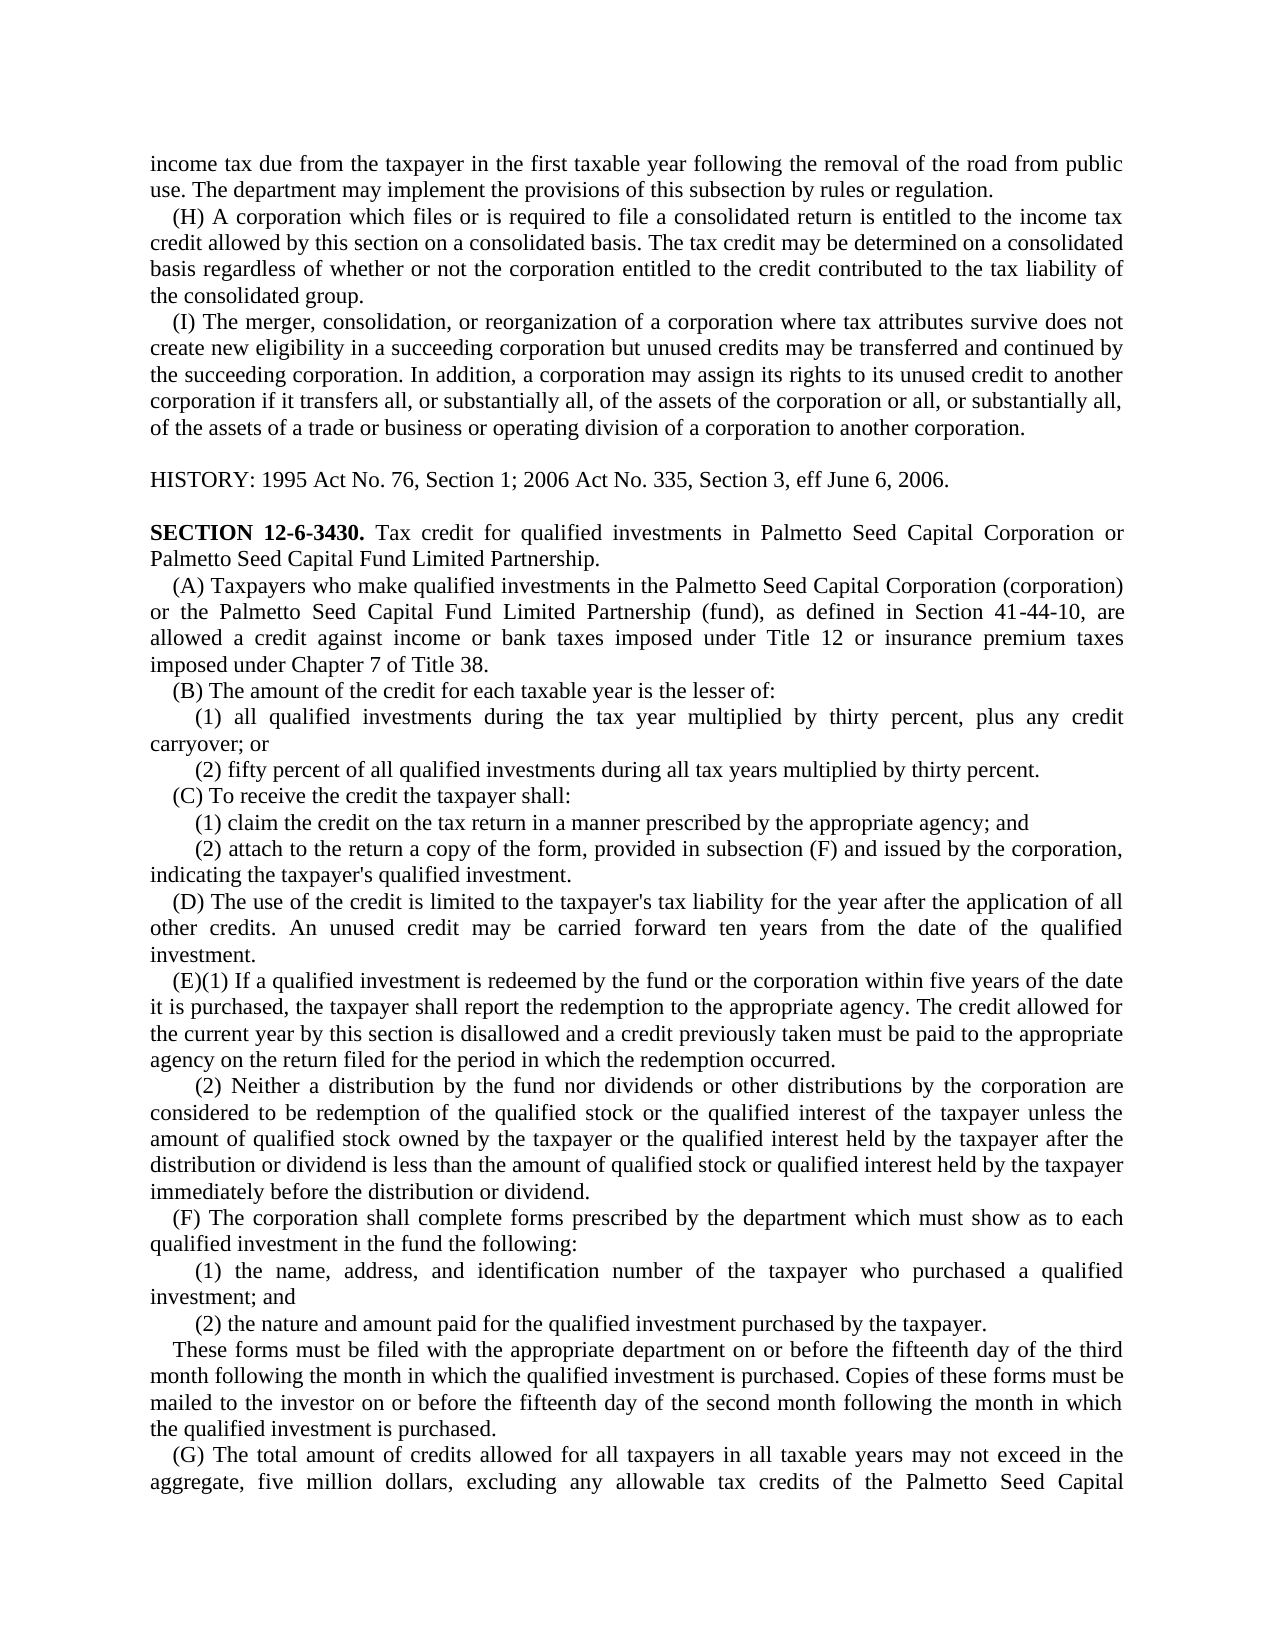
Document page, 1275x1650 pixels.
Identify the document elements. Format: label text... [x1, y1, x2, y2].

text (1) claim the credit on the tax return in a manner prescribed by the appropriate agency; and [150, 809, 1125, 835]
text (2) Neither a distribution by the fund nor dividends or other distributions by the corporation are considered to be redemption of the qualified stock or the qualified interest of the taxpayer unless the amount of qualified stock owned by the taxpayer or the qualified interest held by the taxpayer after the distribution or dividend is less than the amount of qualified stock or qualified interest held by the taxpayer immediately before the distribution or dividend. [150, 1072, 1125, 1204]
text These forms must be filed with the appropriate department on or before the fifteenth day of the third month following the month in which the qualified investment is purchased. Copies of these forms must be mailed to the investor on or before the fifteenth day of the second month following the month in which the qualified investment is purchased. [150, 1336, 1125, 1441]
text (F) The corporation shall complete forms prescribed by the department which must show as to each qualified investment in the fund the following: [150, 1204, 1125, 1257]
text (B) The amount of the credit for each taxable year is the lesser of: [150, 677, 1125, 703]
text (1) the name, address, and identification number of the taxpayer who purchased a qualified investment; and [150, 1257, 1125, 1309]
text (2) the nature and amount paid for the qualified investment purchased by the taxpayer. [150, 1309, 1125, 1336]
text SECTION 12-6-3430. Tax credit for qualified investments in Palmetto Seed Capital Corporation or Palmetto Seed Capital Fund Limited Partnership. [150, 519, 1125, 572]
text (2) fifty percent of all qualified investments during all tax years multiplied by thirty percent. [150, 756, 1125, 782]
text (H) A corporation which files or is required to file a consolidated return is entitled to the income tax credit allowed by this section on a consolidated basis. The tax credit may be determined on a consolidated basis regardless of whether or not the corporation entitled to the credit contributed to the tax liability of the consolidated group. [150, 203, 1125, 308]
text (I) The merger, consolidation, or reorganization of a corporation where tax attributes survive does not create new eligibility in a succeeding corporation but unused credits may be transferred and continued by the succeeding corporation. In addition, a corporation may assign its rights to its unused credit to another corporation if it transfers all, or substantially all, of the assets of the corporation or all, or substantially all, of the assets of a trade or business or operating division of a corporation to another corporation. [150, 308, 1125, 440]
text (1) all qualified investments during the tax year multiplied by thirty percent, plus any credit carryover; or [150, 703, 1125, 756]
text (C) To receive the credit the taxpayer shall: [150, 782, 1125, 809]
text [150, 150, 1125, 203]
text (A) Taxpayers who make qualified investments in the Palmetto Seed Capital Corporation (corporation) or the Palmetto Seed Capital Fund Limited Partnership (fund), as defined in Section 41-44-10, are allowed a credit against income or bank taxes imposed under Title 12 or insurance premium taxes imposed under Chapter 7 of Title 38. [150, 572, 1125, 677]
text (E)(1) If a qualified investment is redeemed by the fund or the corporation within five years of the date it is purchased, the taxpayer shall report the redemption to the appropriate agency. The credit allowed for the current year by this section is disallowed and a credit previously taken must be paid to the appropriate agency on the return filed for the period in which the redemption occurred. [150, 967, 1125, 1072]
text HISTORY: 1995 Act No. 76, Section 1; 2006 Act No. 335, Section 3, eff June 6, 2006. [150, 466, 1125, 493]
text (2) attach to the return a copy of the form, provided in subsection (F) and issued by the corporation, indicating the taxpayer's qualified investment. [150, 835, 1125, 888]
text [150, 1441, 1125, 1494]
text (D) The use of the credit is limited to the taxpayer's tax liability for the year after the application of all other credits. An unused credit may be carried forward ten years from the date of the qualified investment. [150, 888, 1125, 967]
